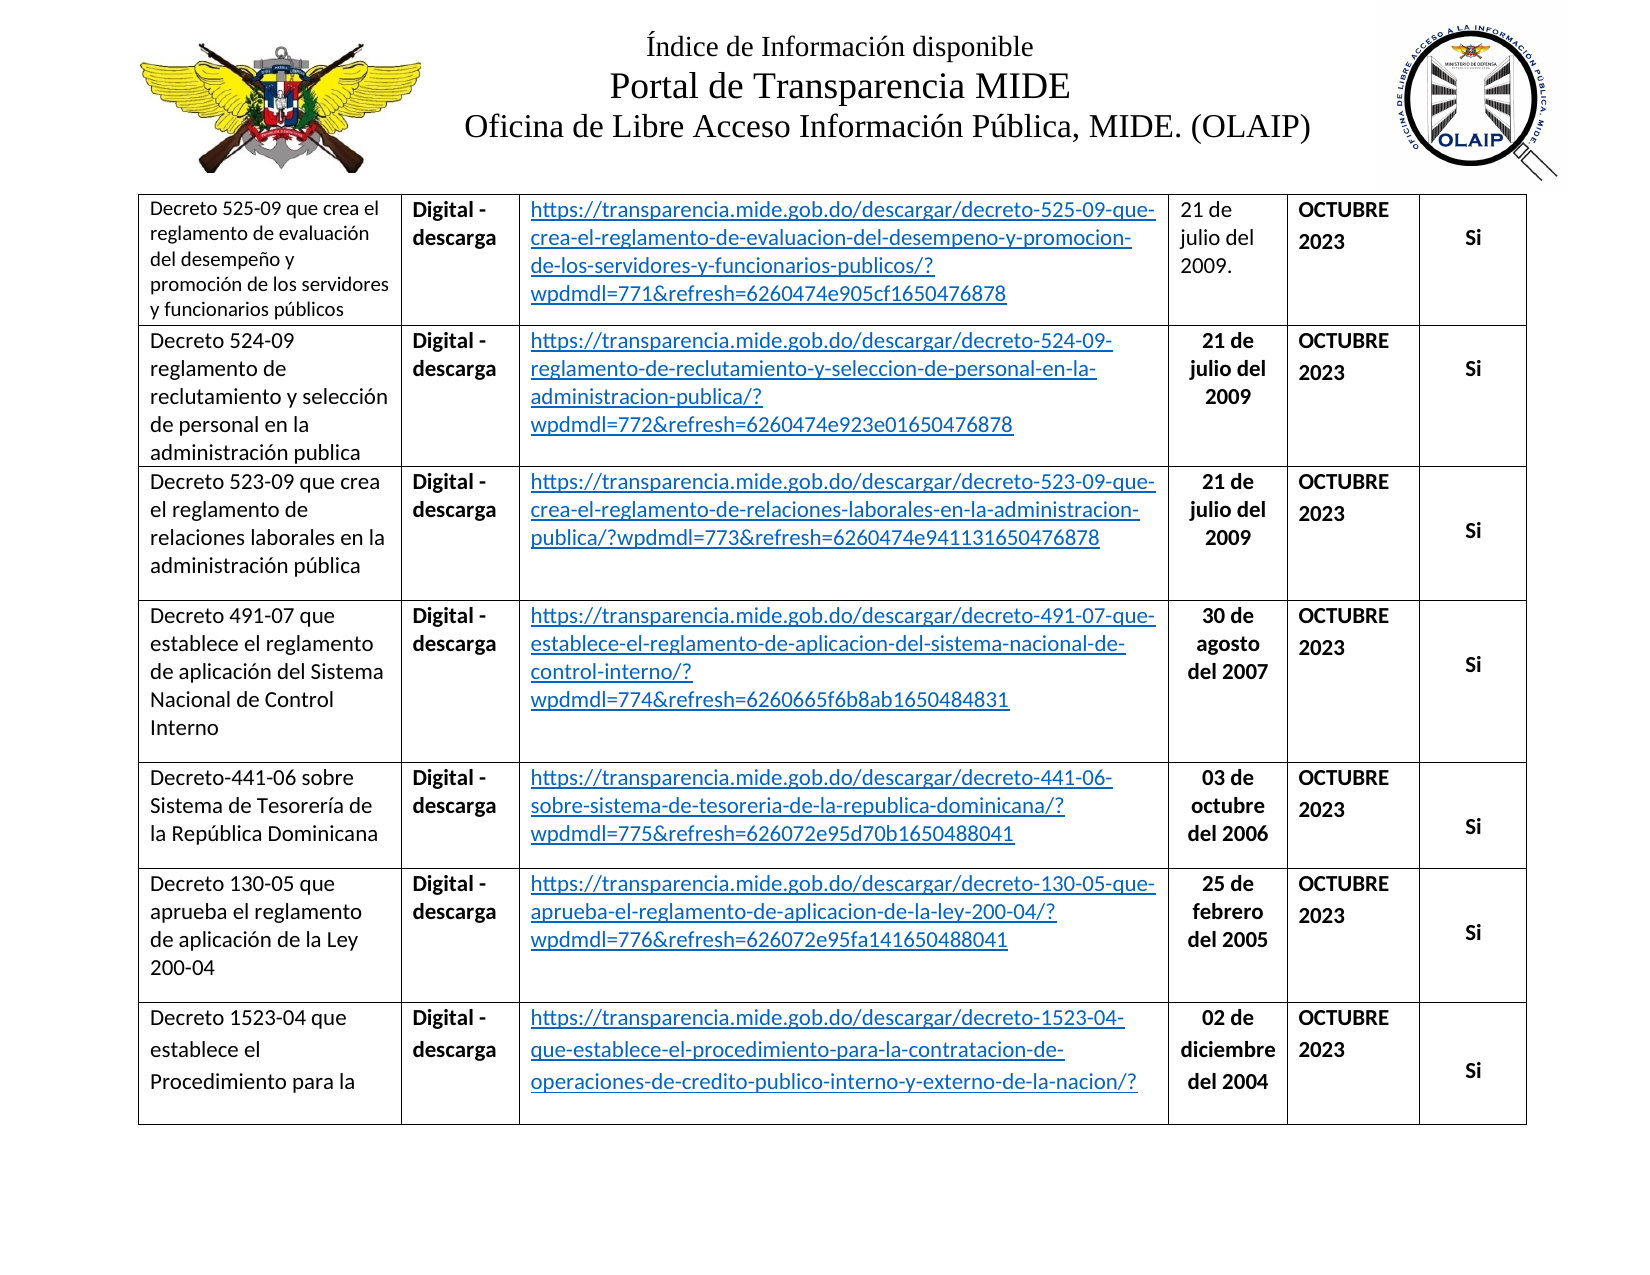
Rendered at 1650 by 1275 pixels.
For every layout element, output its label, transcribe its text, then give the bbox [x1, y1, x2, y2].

table_cell 03 de octubre del 2006 [1169, 763, 1287, 868]
table_cell Decreto 130-05 que aprueba el reglamento de aplicación de la Ley 200-04 [139, 869, 401, 1002]
table_cell 30 de agosto del 2007 [1169, 601, 1287, 762]
table_cell Si [1420, 467, 1526, 600]
table_cell https://transparencia.mide.gob.do/descargar/decreto-523-09-que-crea-el-reglamento-de-relaciones-laborales-en-la-administracion-publica/?wpdmdl=773&refresh=6260474e941131650476878 [520, 467, 1168, 600]
table_cell Digital -descarga [402, 326, 519, 466]
picture [140, 43, 422, 172]
table_cell Si [1420, 869, 1526, 1002]
table_cell Digital -descarga [402, 763, 519, 868]
table_cell Digital -descarga [402, 195, 519, 325]
table_cell OCTUBRE 2023 [1288, 869, 1419, 1002]
table_cell Decreto 523-09 que crea el reglamento de relaciones laborales en la administración pública [139, 467, 401, 600]
table_cell OCTUBRE 2023 [1288, 763, 1419, 868]
table_cell 21 de julio del 2009 [1169, 326, 1287, 466]
table_cell Digital -descarga [402, 869, 519, 1002]
table_cell Si [1420, 763, 1526, 868]
table_cell OCTUBRE 2023 [1288, 467, 1419, 600]
table_cell 25 de febrero del 2005 [1169, 869, 1287, 1002]
table_cell Decreto-441-06 sobre Sistema de Tesorería de la República Dominicana [139, 763, 401, 868]
table_cell Si [1420, 1003, 1526, 1124]
table_cell Digital -descarga [402, 467, 519, 600]
table_cell https://transparencia.mide.gob.do/descargar/decreto-491-07-que-establece-el-reglamento-de-aplicacion-del-sistema-nacional-de-control-interno/?wpdmdl=774&refresh=6260665f6b8ab1650484831 [520, 601, 1168, 762]
table_cell https://transparencia.mide.gob.do/descargar/decreto-130-05-que-aprueba-el-reglamento-de-aplicacion-de-la-ley-200-04/?wpdmdl=776&refresh=626072e95fa141650488041 [520, 869, 1168, 1002]
table_cell OCTUBRE 2023 [1288, 195, 1419, 325]
table_cell Digital -descarga [402, 1003, 519, 1124]
table_cell 21 de julio del 2009 [1169, 467, 1287, 600]
table_cell Decreto 524-09 reglamento de reclutamiento y selección de personal en la administración publica [139, 326, 401, 466]
table_cell OCTUBRE 2023 [1288, 1003, 1419, 1124]
table_cell https://transparencia.mide.gob.do/descargar/decreto-524-09-reglamento-de-reclutamiento-y-seleccion-de-personal-en-la-administracion-publica/?wpdmdl=772&refresh=6260474e923e01650476878 [520, 326, 1168, 466]
table_cell Decreto 491-07 que establece el reglamento de aplicación del Sistema Nacional de Control Interno [139, 601, 401, 762]
table_cell Si [1420, 601, 1526, 762]
table_cell Si [1420, 326, 1526, 466]
table_cell 21 de julio del 2009. [1169, 195, 1287, 325]
table_cell Digital -descarga [402, 601, 519, 762]
table_cell Si [1420, 195, 1526, 325]
table_cell OCTUBRE 2023 [1288, 601, 1419, 762]
table_cell https://transparencia.mide.gob.do/descargar/decreto-441-06-sobre-sistema-de-tesoreria-de-la-republica-dominicana/?wpdmdl=775&refresh=626072e95d70b1650488041 [520, 763, 1168, 868]
picture [1376, 0, 1570, 191]
table_cell OCTUBRE 2023 [1288, 326, 1419, 466]
table_cell Decreto 1523-04 que establece el Procedimiento para la Contratación de Operaciones de Crédito Público Interno y Externo de la Nación [139, 1003, 401, 1124]
table_cell Decreto 525-09 que crea el reglamento de evaluación del desempeño y promoción de los servidores y funcionarios públicos [139, 195, 401, 325]
table_cell 02 de diciembre del 2004 [1169, 1003, 1287, 1124]
table_cell https://transparencia.mide.gob.do/descargar/decreto-525-09-que-crea-el-reglamento-de-evaluacion-del-desempeno-y-promocion-de-los-servidores-y-funcionarios-publicos/?wpdmdl=771&refresh=6260474e905cf1650476878 [520, 195, 1168, 325]
